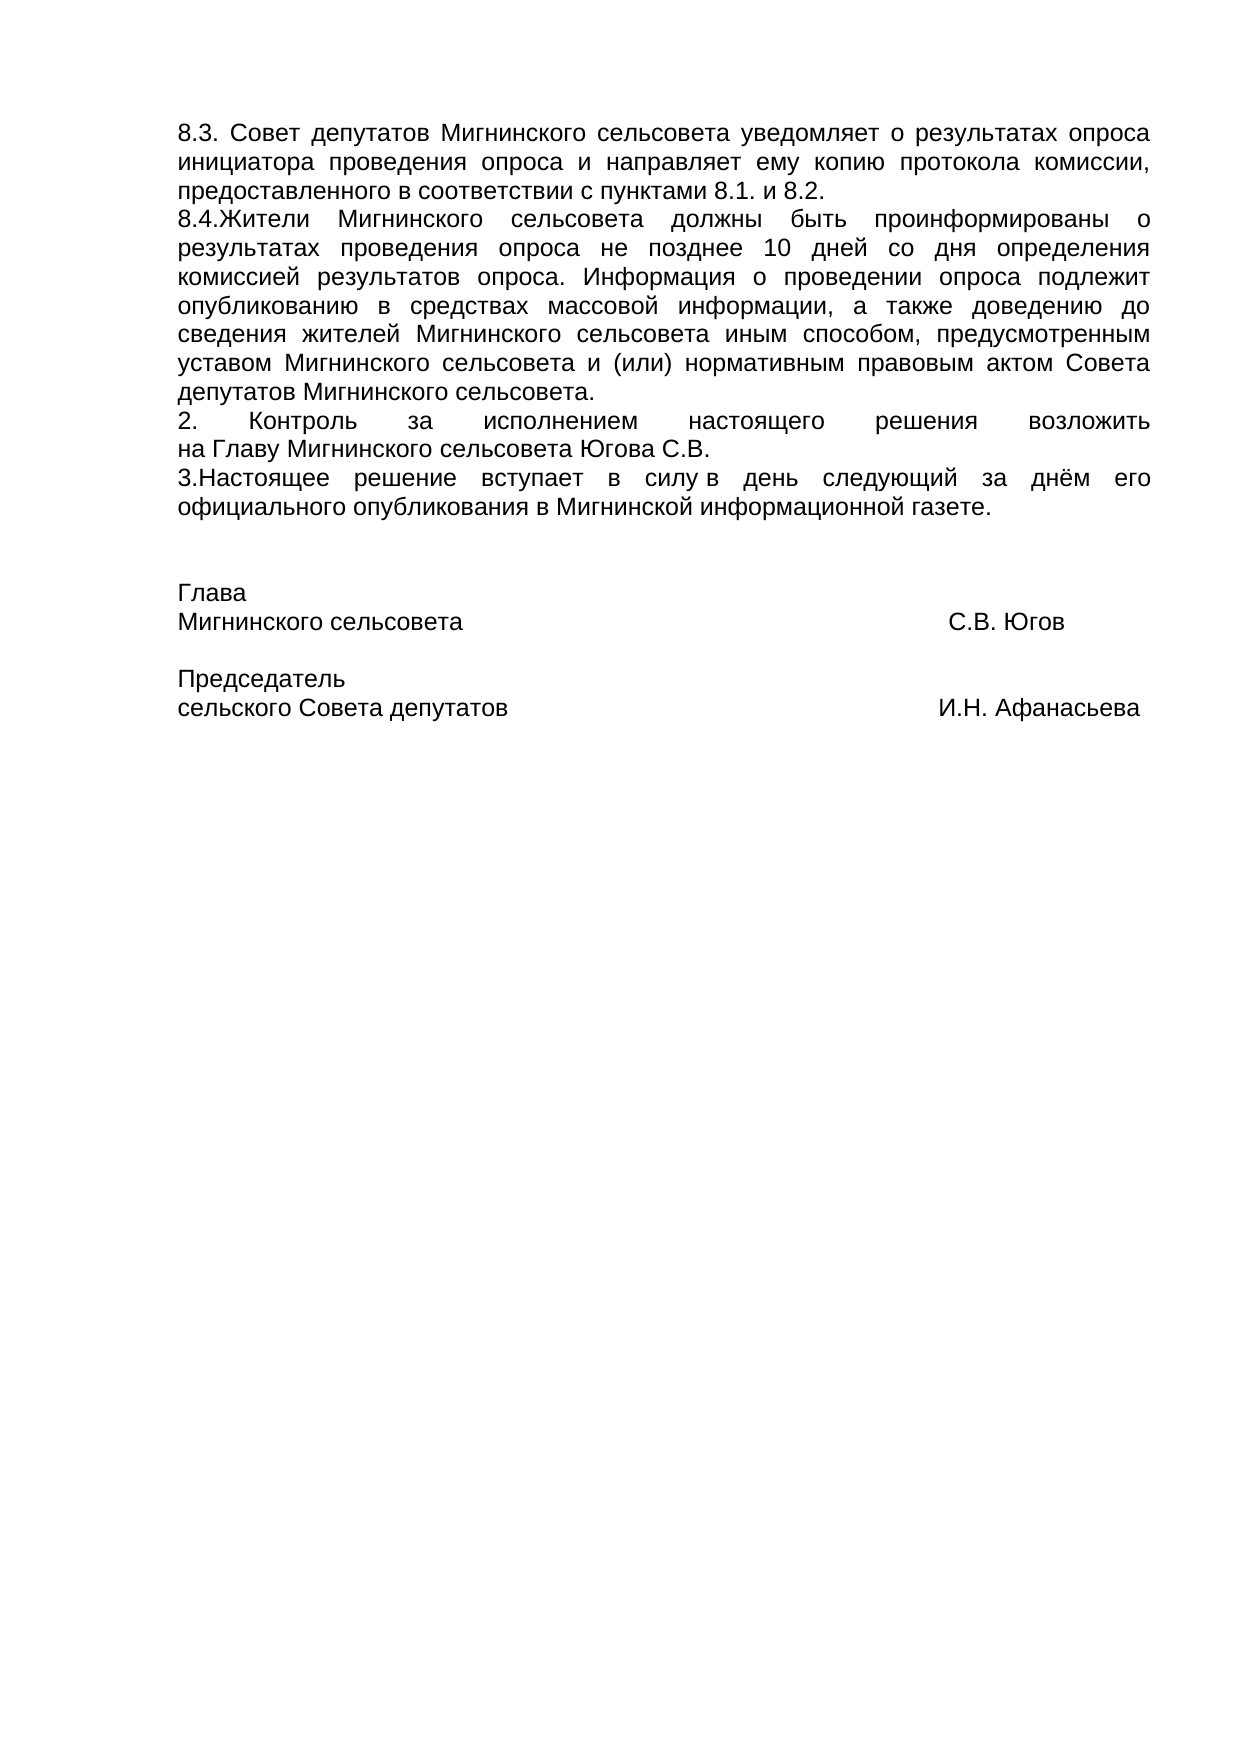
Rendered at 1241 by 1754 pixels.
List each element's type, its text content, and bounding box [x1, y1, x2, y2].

text Глава [177, 578, 1152, 607]
text Мигнинского сельсовета С.В. Югов [177, 607, 1152, 636]
text 2. Контроль за исполнением настоящего решения возложить на Главу Мигнинского сельсовета Югова С.В. [177, 406, 1152, 463]
list 3.Настоящее решение вступает в силу в день следующий за днём его официального опубликования в Мигнинской информационной газете. [177, 463, 1152, 521]
list 8.3. Совет депутатов Мигнинского сельсовета уведомляет о результатах опроса инициатора проведения опроса и направляет ему копию протокола комиссии, предоставленного в соответствии с пунктами 8.1. и 8.2. [177, 118, 1152, 204]
list 8.4.Жители Мигнинского сельсовета должны быть проинформированы о результатах проведения опроса не позднее 10 дней со дня определения комиссией результатов опроса. Информация о проведении опроса подлежит опубликованию в средствах массовой информации, а также доведению до сведения жителей Мигнинского сельсовета иным способом, предусмотренным уставом Мигнинского сельсовета и (или) нормативным правовым актом Совета депутатов Мигнинского сельсовета. [177, 204, 1152, 406]
text Председатель [177, 664, 1152, 693]
text сельского Совета депутатов И.Н. Афанасьева [177, 693, 1152, 722]
